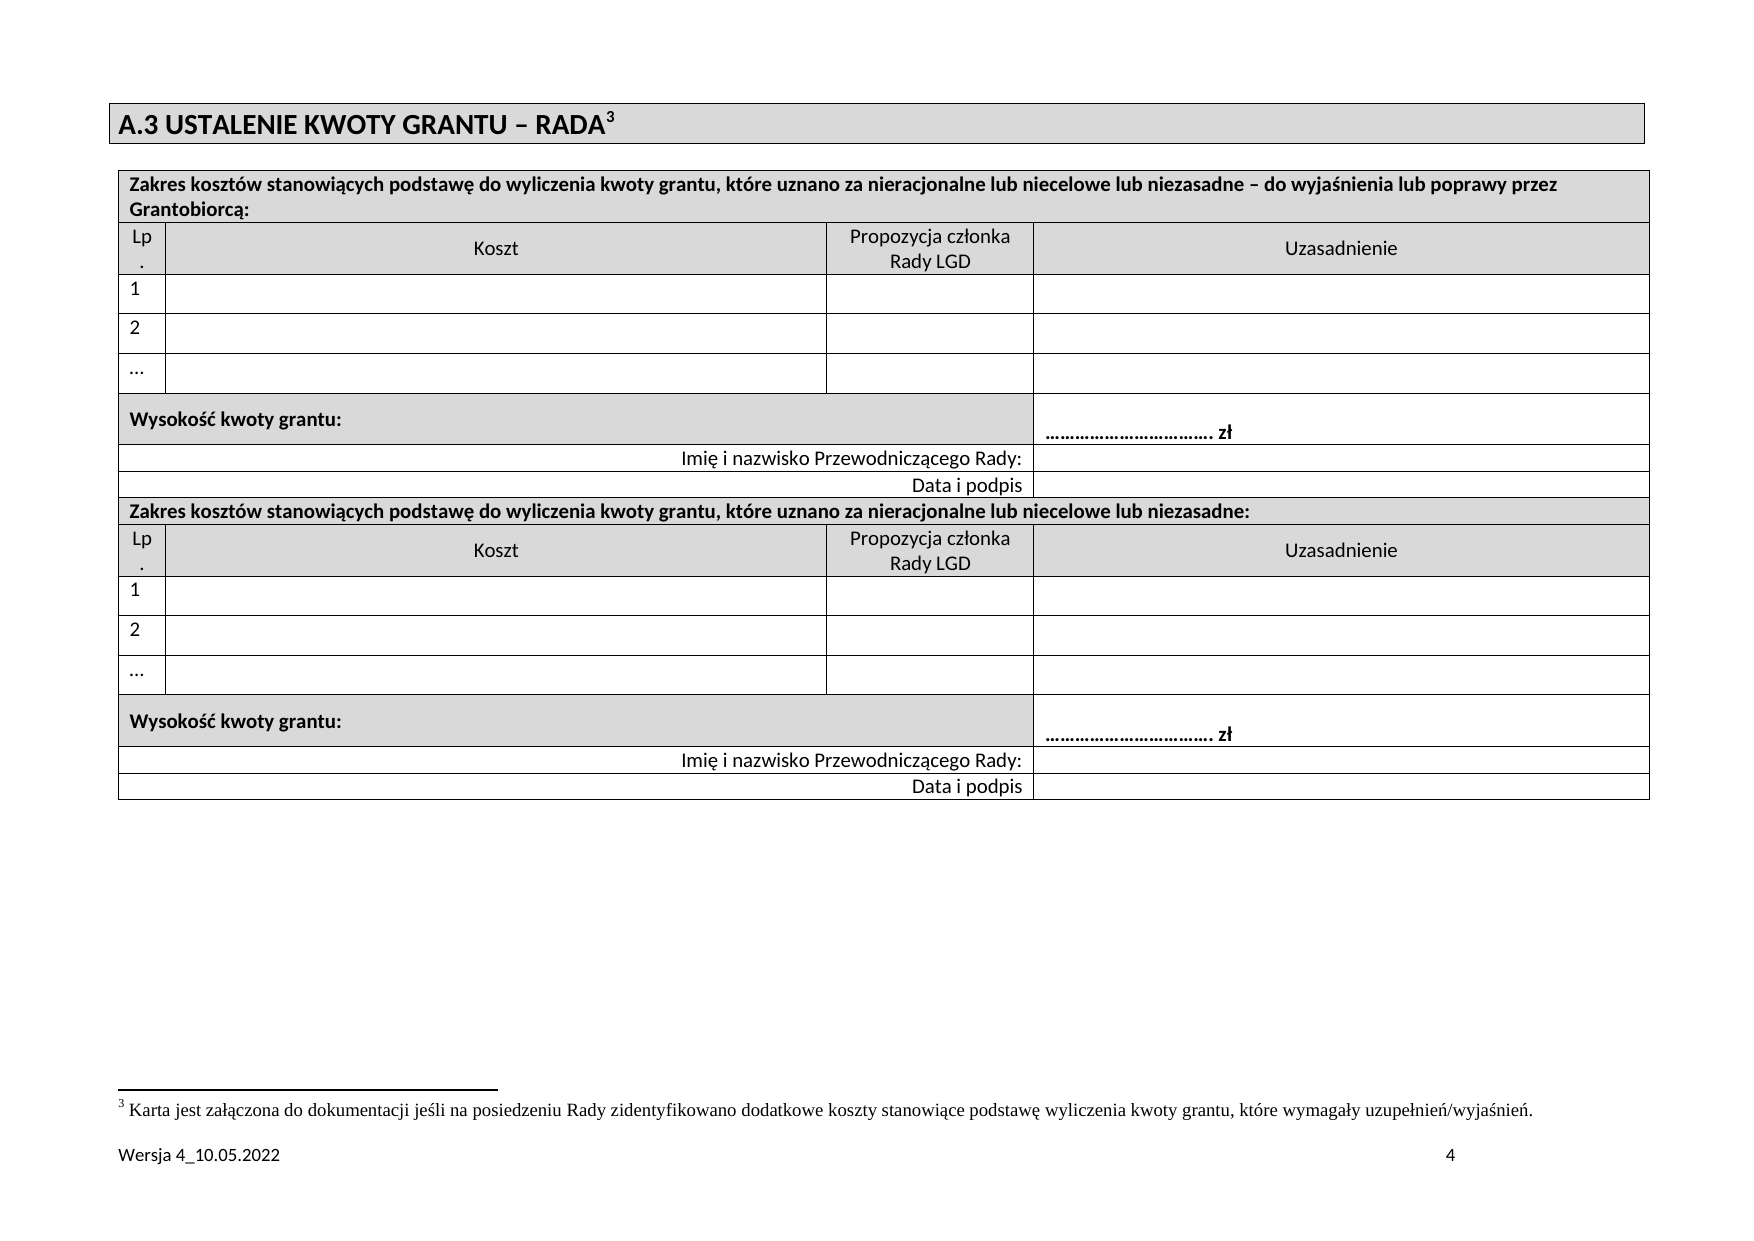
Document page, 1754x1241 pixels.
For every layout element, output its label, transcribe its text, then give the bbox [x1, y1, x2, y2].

table_cell Imię i nazwisko Przewodniczącego Rady: [119, 747, 1033, 773]
table_cell 1 [119, 275, 165, 313]
table_cell ……………………………. zł [1034, 394, 1649, 444]
table_cell Uzasadnienie [1034, 525, 1649, 576]
table_cell Wysokość kwoty grantu: [119, 695, 1033, 746]
table_header Zakres kosztów stanowiących podstawę do wyliczenia kwoty grantu, które uznano za nieracjonalne lub niecelowe lub niezasadne – do wyjaśnienia lub poprawy przez Grantobiorcą: [119, 171, 1649, 222]
table_cell [1034, 747, 1649, 773]
table_cell Propozycja członka Rady LGD [827, 223, 1033, 274]
table_cell 2 [119, 616, 165, 655]
table_cell 1 [119, 577, 165, 615]
table_cell Lp. [119, 525, 165, 576]
table_cell Zakres kosztów stanowiących podstawę do wyliczenia kwoty grantu, które uznano za nieracjonalne lub niecelowe lub niezasadne: [119, 498, 1649, 524]
table_cell Uzasadnienie [1034, 223, 1649, 274]
table_cell [1034, 577, 1649, 615]
table_cell [166, 354, 826, 392]
table_cell [166, 314, 826, 353]
table_cell … [119, 656, 165, 694]
table_cell [827, 616, 1033, 655]
table_cell [827, 354, 1033, 392]
table_cell [827, 275, 1033, 313]
table_cell ……………………………. zł [1034, 695, 1649, 746]
table_cell [1034, 472, 1649, 497]
table_cell Data i podpis [119, 774, 1033, 799]
table_cell [827, 656, 1033, 694]
table_cell [1034, 354, 1649, 392]
table_cell [166, 275, 826, 313]
table_cell [827, 314, 1033, 353]
table_cell [166, 656, 826, 694]
table_cell Propozycja członka Rady LGD [827, 525, 1033, 576]
table_cell … [119, 354, 165, 392]
table_cell Imię i nazwisko Przewodniczącego Rady: [119, 445, 1033, 471]
table_cell Wysokość kwoty grantu: [119, 394, 1033, 444]
table_cell Lp. [119, 223, 165, 274]
table_cell Koszt [166, 525, 826, 576]
table_cell [166, 616, 826, 655]
table_cell Data i podpis [119, 472, 1033, 497]
table_cell [166, 577, 826, 615]
table_cell [1034, 616, 1649, 655]
table_cell [827, 577, 1033, 615]
table_cell [1034, 774, 1649, 799]
table_cell 2 [119, 314, 165, 353]
table_cell [1034, 275, 1649, 313]
table_cell [1034, 314, 1649, 353]
text A.3 USTALENIE KWOTY GRANTU – RADA [110, 104, 1644, 143]
table_cell Koszt [166, 223, 826, 274]
table_cell [1034, 445, 1649, 471]
table_cell [1034, 656, 1649, 694]
